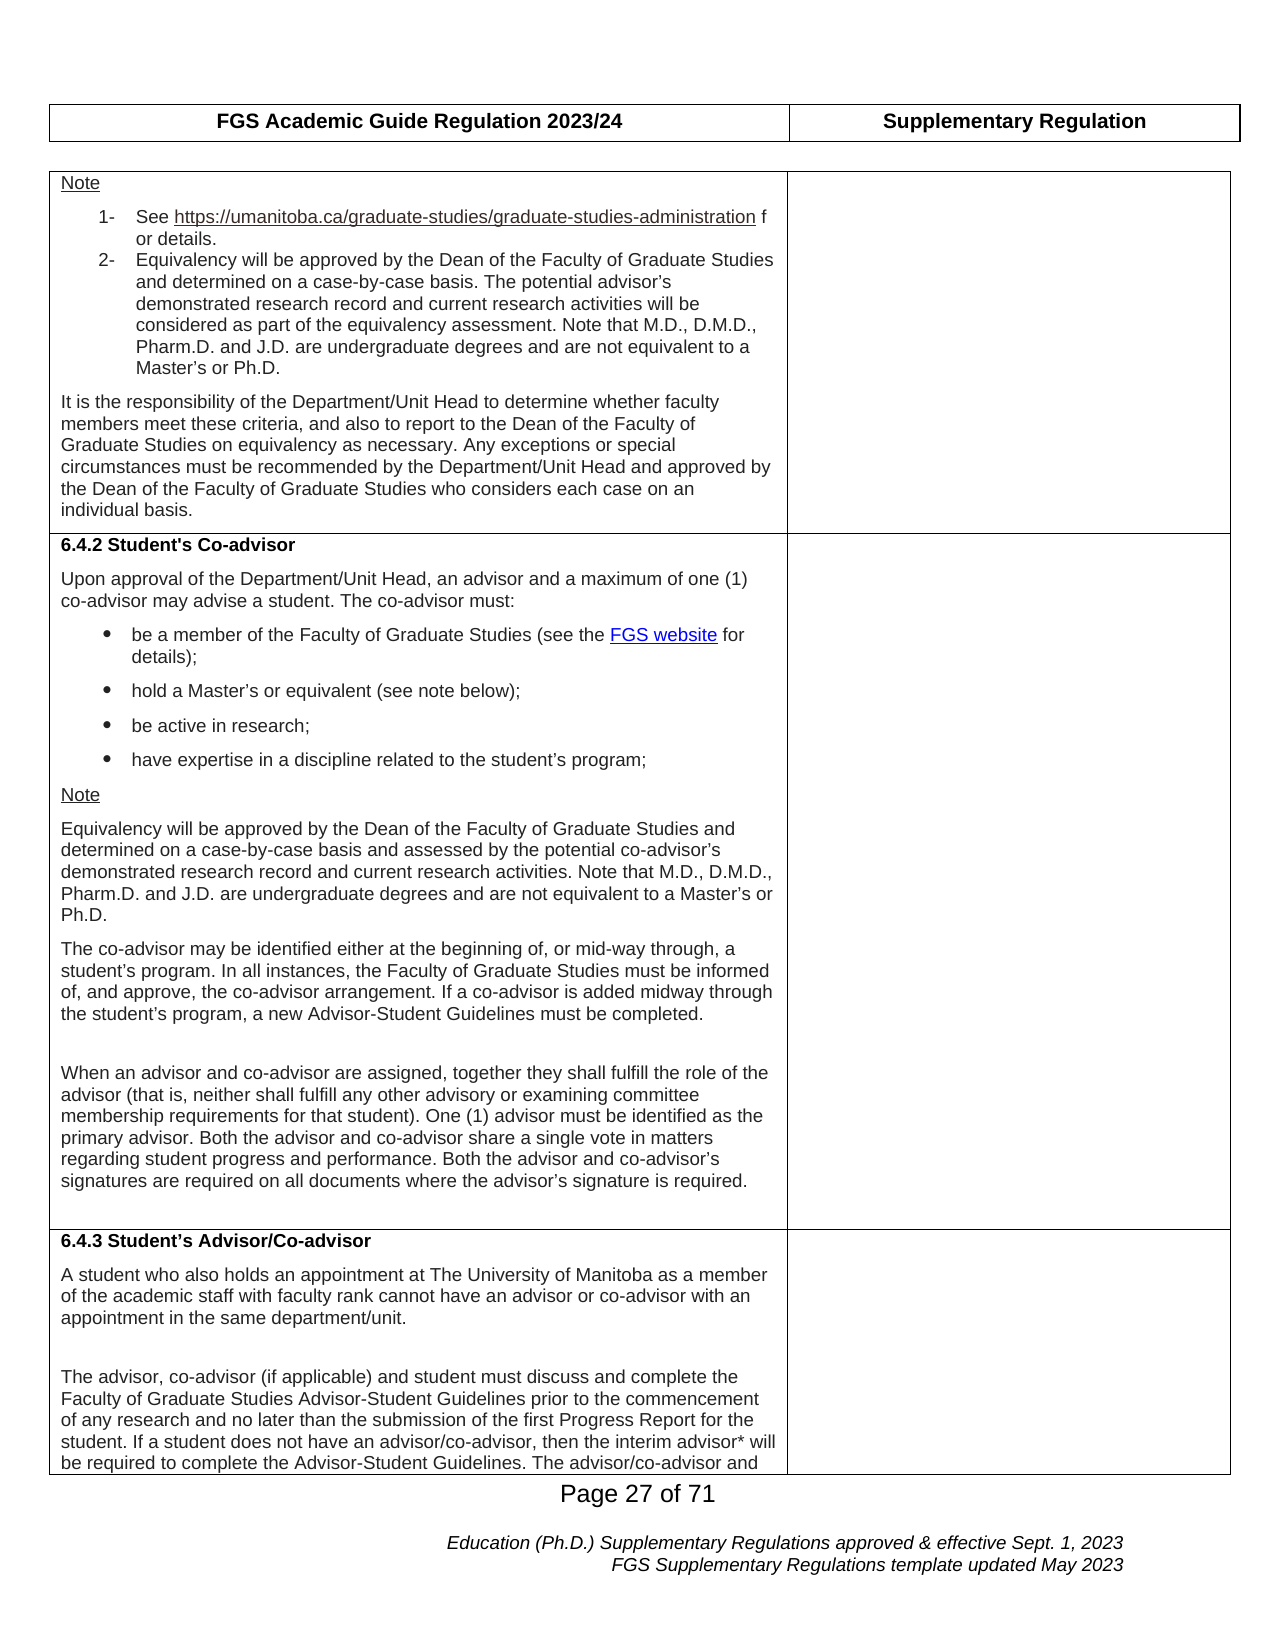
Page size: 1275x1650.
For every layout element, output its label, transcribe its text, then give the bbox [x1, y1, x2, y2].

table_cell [50, 1230, 787, 1474]
table_cell [788, 1230, 1230, 1474]
table_cell [788, 534, 1230, 1229]
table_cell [50, 172, 787, 533]
table_cell 6.4.2 Student's Co-advisor Upon approval of the Department/Unit Head, an advisor and a maximum of one (1) co-advisor may advise a student. The co-advisor must: be a member of the Faculty of Graduate Studies (see the FGS website for details); hold a Master’s or equivalent (see note below); be active in research; have expertise in a discipline related to the student’s program; Note Equivalency will be approved by the Dean of the Faculty of Graduate Studies and determined on a case-by-case basis and assessed by the potential co-advisor’s demonstrated research record and current research activities. Note that M.D., D.M.D., Pharm.D. and J.D. are undergraduate degrees and are not equivalent to a Master’s or Ph.D. The co-advisor may be identified either at the beginning of, or mid-way through, a student’s program. In all instances, the Faculty of Graduate Studies must be informed of, and approve, the co-advisor arrangement. If a co-advisor is added midway through the student’s program, a new Advisor-Student Guidelines must be completed. When an advisor and co-advisor are assigned, together they shall fulfill the role of the advisor (that is, neither shall fulfill any other advisory or examining committee membership requirements for that student). One (1) advisor must be identified as the primary advisor. Both the advisor and co-advisor share a single vote in matters regarding student progress and performance. Both the advisor and co-advisor’s signatures are required on all documents where the advisor’s signature is required. [50, 534, 787, 1229]
table_cell [788, 172, 1230, 533]
